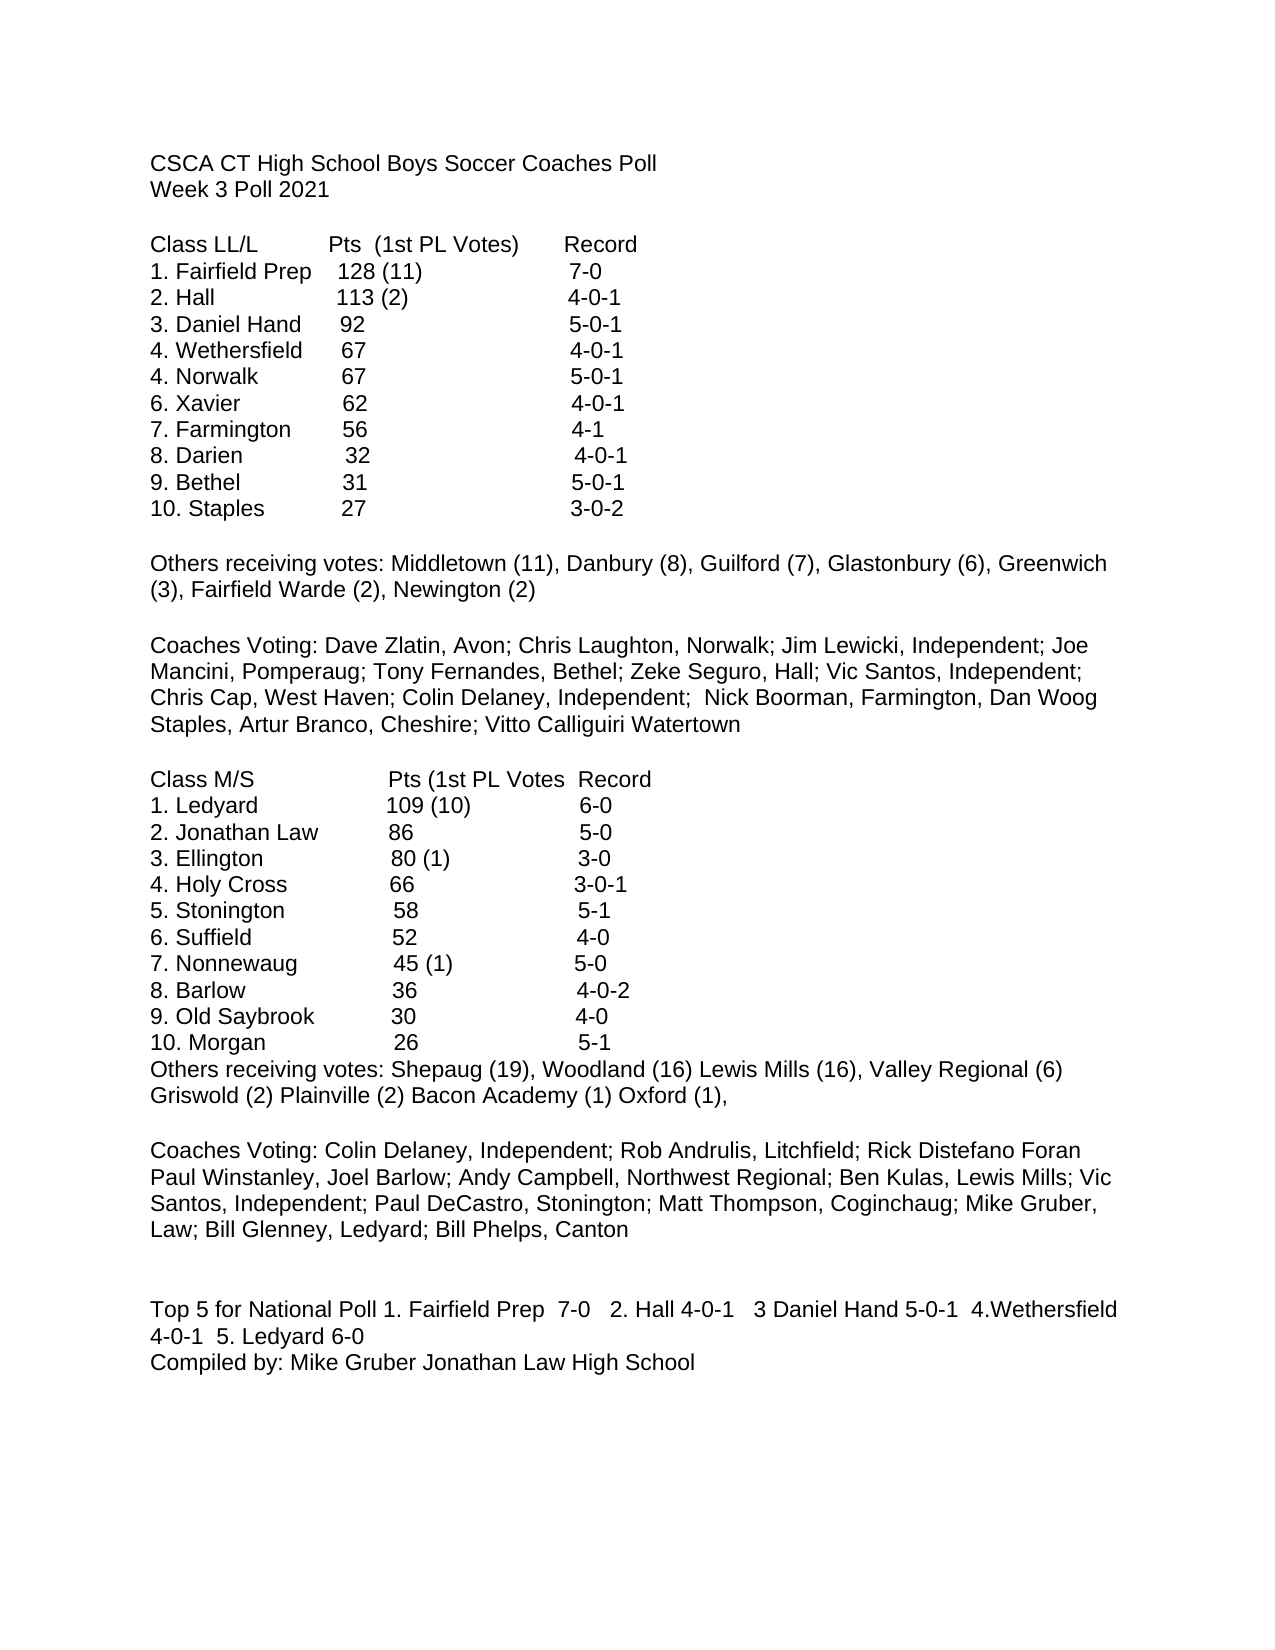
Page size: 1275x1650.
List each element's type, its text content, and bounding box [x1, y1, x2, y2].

text 3. Ellington 80 (1) 3-0 [150, 845, 1125, 871]
text 1. Ledyard 109 (10) 6-0 [150, 792, 1125, 818]
text 1. Fairfield Prep 128 (11) 7-0 [150, 258, 1125, 284]
text Others receiving votes: Shepaug (19), Woodland (16) Lewis Mills (16), Valley Regional (6) Griswold (2) Plainville (2) Bacon Academy (1) Oxford (1), [150, 1056, 1125, 1108]
text 4. Norwalk 67 5-0-1 [150, 363, 1125, 389]
text 3. Daniel Hand 92 5-0-1 [150, 311, 1125, 337]
text 8. Darien 32 4-0-1 [150, 442, 1125, 469]
text 2. Hall 113 (2) 4-0-1 [150, 284, 1125, 311]
text 9. Bethel 31 5-0-1 [150, 469, 1125, 495]
text Others receiving votes: Middletown (11), Danbury (8), Guilford (7), Glastonbury (6), Greenwich (3), Fairfield Warde (2), Newington (2) [150, 550, 1125, 603]
text Compiled by: Mike Gruber Jonathan Law High School [150, 1349, 1125, 1375]
text 4. Wethersfield 67 4-0-1 [150, 337, 1125, 363]
text 6. Suffield 52 4-0 [150, 924, 1125, 950]
text 8. Barlow 36 4-0-2 [150, 977, 1125, 1003]
text 9. Old Saybrook 30 4-0 [150, 1003, 1125, 1029]
text 10. Morgan 26 5-1 [150, 1029, 1125, 1056]
text 5. Stonington 58 5-1 [150, 897, 1125, 924]
text Coaches Voting: Colin Delaney, Independent; Rob Andrulis, Litchfield; Rick Distefano Foran Paul Winstanley, Joel Barlow; Andy Campbell, Northwest Regional; Ben Kulas, Lewis Mills; Vic Santos, Independent; Paul DeCastro, Stonington; Matt Thompson, Coginchaug; Mike Gruber, Law; Bill Glenney, Ledyard; Bill Phelps, Canton [150, 1137, 1125, 1242]
text CSCA CT High School Boys Soccer Coaches Poll [150, 150, 1125, 176]
text 10. Staples 27 3-0-2 [150, 495, 1125, 521]
text 7. Farmington 56 4-1 [150, 416, 1125, 442]
text 2. Jonathan Law 86 5-0 [150, 818, 1125, 845]
text Top 5 for National Poll 1. Fairfield Prep 7-0 2. Hall 4-0-1 3 Daniel Hand 5-0-1 4.Wethersfield 4-0-1 5. Ledyard 6-0 [150, 1296, 1125, 1349]
text Class M/S Pts (1st PL Votes Record [150, 766, 1125, 792]
text Class LL/L Pts (1st PL Votes) Record [150, 231, 1125, 258]
text 6. Xavier 62 4-0-1 [150, 389, 1125, 416]
text 4. Holy Cross 66 3-0-1 [150, 871, 1125, 897]
text Week 3 Poll 2021 [150, 176, 1125, 203]
text 7. Nonnewaug 45 (1) 5-0 [150, 950, 1125, 977]
text Coaches Voting: Dave Zlatin, Avon; Chris Laughton, Norwalk; Jim Lewicki, Independent; Joe Mancini, Pomperaug; Tony Fernandes, Bethel; Zeke Seguro, Hall; Vic Santos, Independent; Chris Cap, West Haven; Colin Delaney, Independent; Nick Boorman, Farmington, Dan Woog Staples, Artur Branco, Cheshire; Vitto Calliguiri Watertown [150, 632, 1125, 737]
